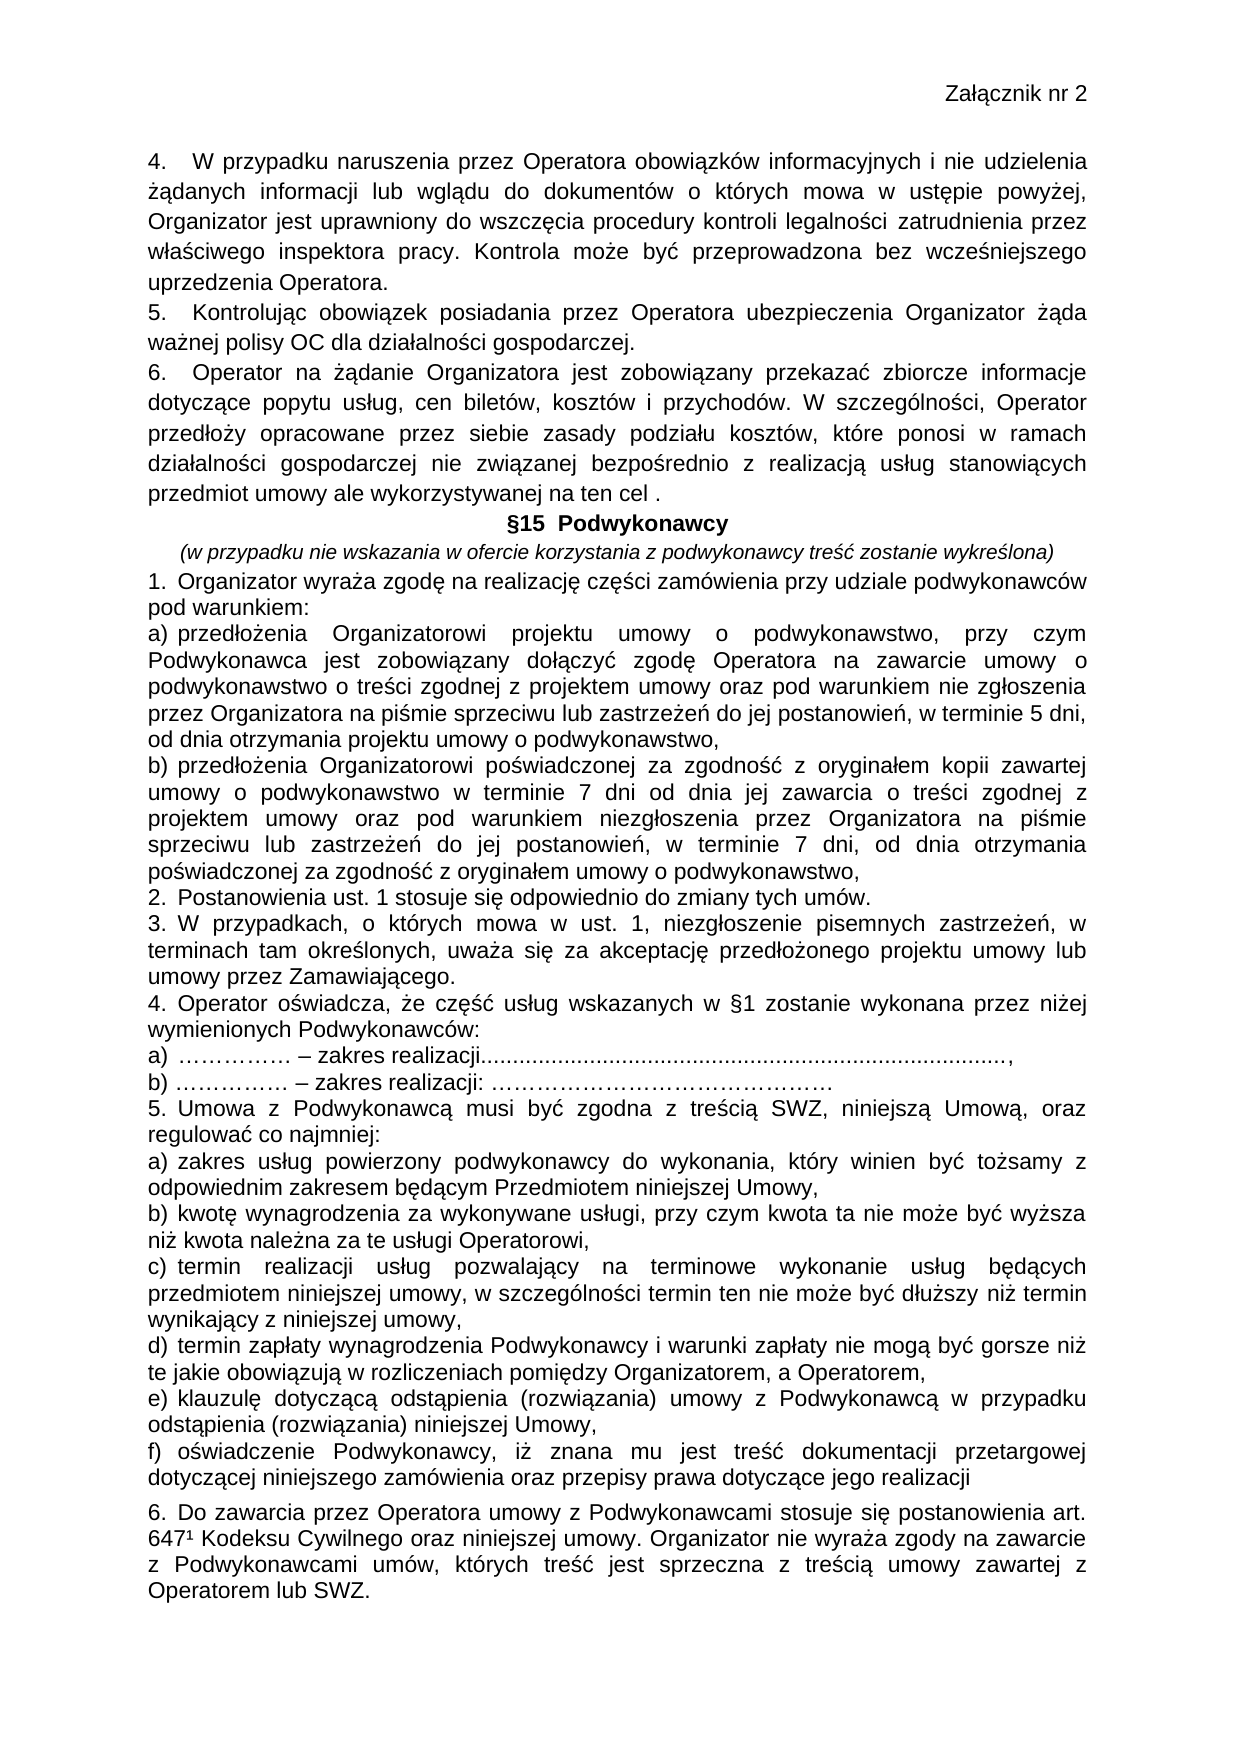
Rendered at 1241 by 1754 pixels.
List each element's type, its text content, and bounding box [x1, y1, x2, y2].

list zakres usług powierzony podwykonawcy do wykonania, który winien być tożsamy z odpowiednim zakresem będącym Przedmiotem niniejszej Umowy, [148, 1148, 1087, 1200]
list Kontrolując obowiązek posiadania przez Operatora ubezpieczenia Organizator żąda ważnej polisy OC dla działalności gospodarczej. [148, 299, 1087, 355]
list przedłożenia Organizatorowi projektu umowy o podwykonawstwo, przy czym Podwykonawca jest zobowiązany dołączyć zgodę Operatora na zawarcie umowy o podwykonawstwo o treści zgodnej z projektem umowy oraz pod warunkiem nie zgłoszenia przez Organizatora na piśmie sprzeciwu lub zastrzeżeń do jej postanowień, w terminie 5 dni, od dnia otrzymania projektu umowy o podwykonawstwo, [148, 620, 1087, 752]
list Organizator wyraża zgodę na realizację części zamówienia przy udziale podwykonawców pod warunkiem: [148, 568, 1087, 620]
list W przypadku naruszenia przez Operatora obowiązków informacyjnych i nie udzielenia żądanych informacji lub wglądu do dokumentów o których mowa w ustępie powyżej, Organizator jest uprawniony do wszczęcia procedury kontroli legalności zatrudnienia przez właściwego inspektora pracy. Kontrola może być przeprowadzona bez wcześniejszego uprzedzenia Operatora. [148, 148, 1087, 295]
list W przypadkach, o których mowa w ust. 1, niezgłoszenie pisemnych zastrzeżeń, w terminach tam określonych, uważa się za akceptację przedłożonego projektu umowy lub umowy przez Zamawiającego. [148, 910, 1087, 989]
list Do zawarcia przez Operatora umowy z Podwykonawcami stosuje się postanowienia art. 647¹ Kodeksu Cywilnego oraz niniejszej umowy. Organizator nie wyraża zgody na zawarcie z Podwykonawcami umów, których treść jest sprzeczna z treścią umowy zawartej z Operatorem lub SWZ. [148, 1498, 1087, 1604]
list przedłożenia Organizatorowi poświadczonej za zgodność z oryginałem kopii zawartej umowy o podwykonawstwo w terminie 7 dni od dnia jej zawarcia o treści zgodnej z projektem umowy oraz pod warunkiem niezgłoszenia przez Organizatora na piśmie sprzeciwu lub zastrzeżeń do jej postanowień, w terminie 7 dni, od dnia otrzymania poświadczonej za zgodność z oryginałem umowy o podwykonawstwo, [148, 752, 1087, 884]
list kwotę wynagrodzenia za wykonywane usługi, przy czym kwota ta nie może być wyższa niż kwota należna za te usługi Operatorowi, [148, 1200, 1087, 1253]
list klauzulę dotyczącą odstąpienia (rozwiązania) umowy z Podwykonawcą w przypadku odstąpienia (rozwiązania) niniejszej Umowy, [148, 1385, 1087, 1438]
list termin realizacji usług pozwalający na terminowe wykonanie usług będących przedmiotem niniejszej umowy, w szczególności termin ten nie może być dłuższy niż termin wynikający z niniejszej umowy, [148, 1253, 1087, 1332]
text b) …………… – zakres realizacji: ……………………………………… [148, 1068, 1087, 1095]
list Operator na żądanie Organizatora jest zobowiązany przekazać zbiorcze informacje dotyczące popytu usług, cen biletów, kosztów i przychodów. W szczególności, Operator przedłoży opracowane przez siebie zasady podziału kosztów, które ponosi w ramach działalności gospodarczej nie związanej bezpośrednio z realizacją usług stanowiących przedmiot umowy ale wykorzystywanej na ten cel . [148, 359, 1087, 506]
list oświadczenie Podwykonawcy, iż znana mu jest treść dokumentacji przetargowej dotyczącej niniejszego zamówienia oraz przepisy prawa dotyczące jego realizacji [148, 1438, 1087, 1490]
subtitle §15 Podwykonawcy (w przypadku nie wskazania w ofercie korzystania z podwykonawcy treść zostanie wykreślona) [148, 510, 1087, 564]
list Postanowienia ust. 1 stosuje się odpowiednio do zmiany tych umów. [148, 884, 1087, 910]
list Operator oświadcza, że część usług wskazanych w §1 zostanie wykonana przez niżej wymienionych Podwykonawców: [148, 989, 1087, 1042]
list termin zapłaty wynagrodzenia Podwykonawcy i warunki zapłaty nie mogą być gorsze niż te jakie obowiązują w rozliczeniach pomiędzy Organizatorem, a Operatorem, [148, 1332, 1087, 1385]
list Umowa z Podwykonawcą musi być zgodna z treścią SWZ, niniejszą Umową, oraz regulować co najmniej: [148, 1095, 1087, 1148]
list …………… – zakres realizacji , [148, 1042, 1087, 1068]
